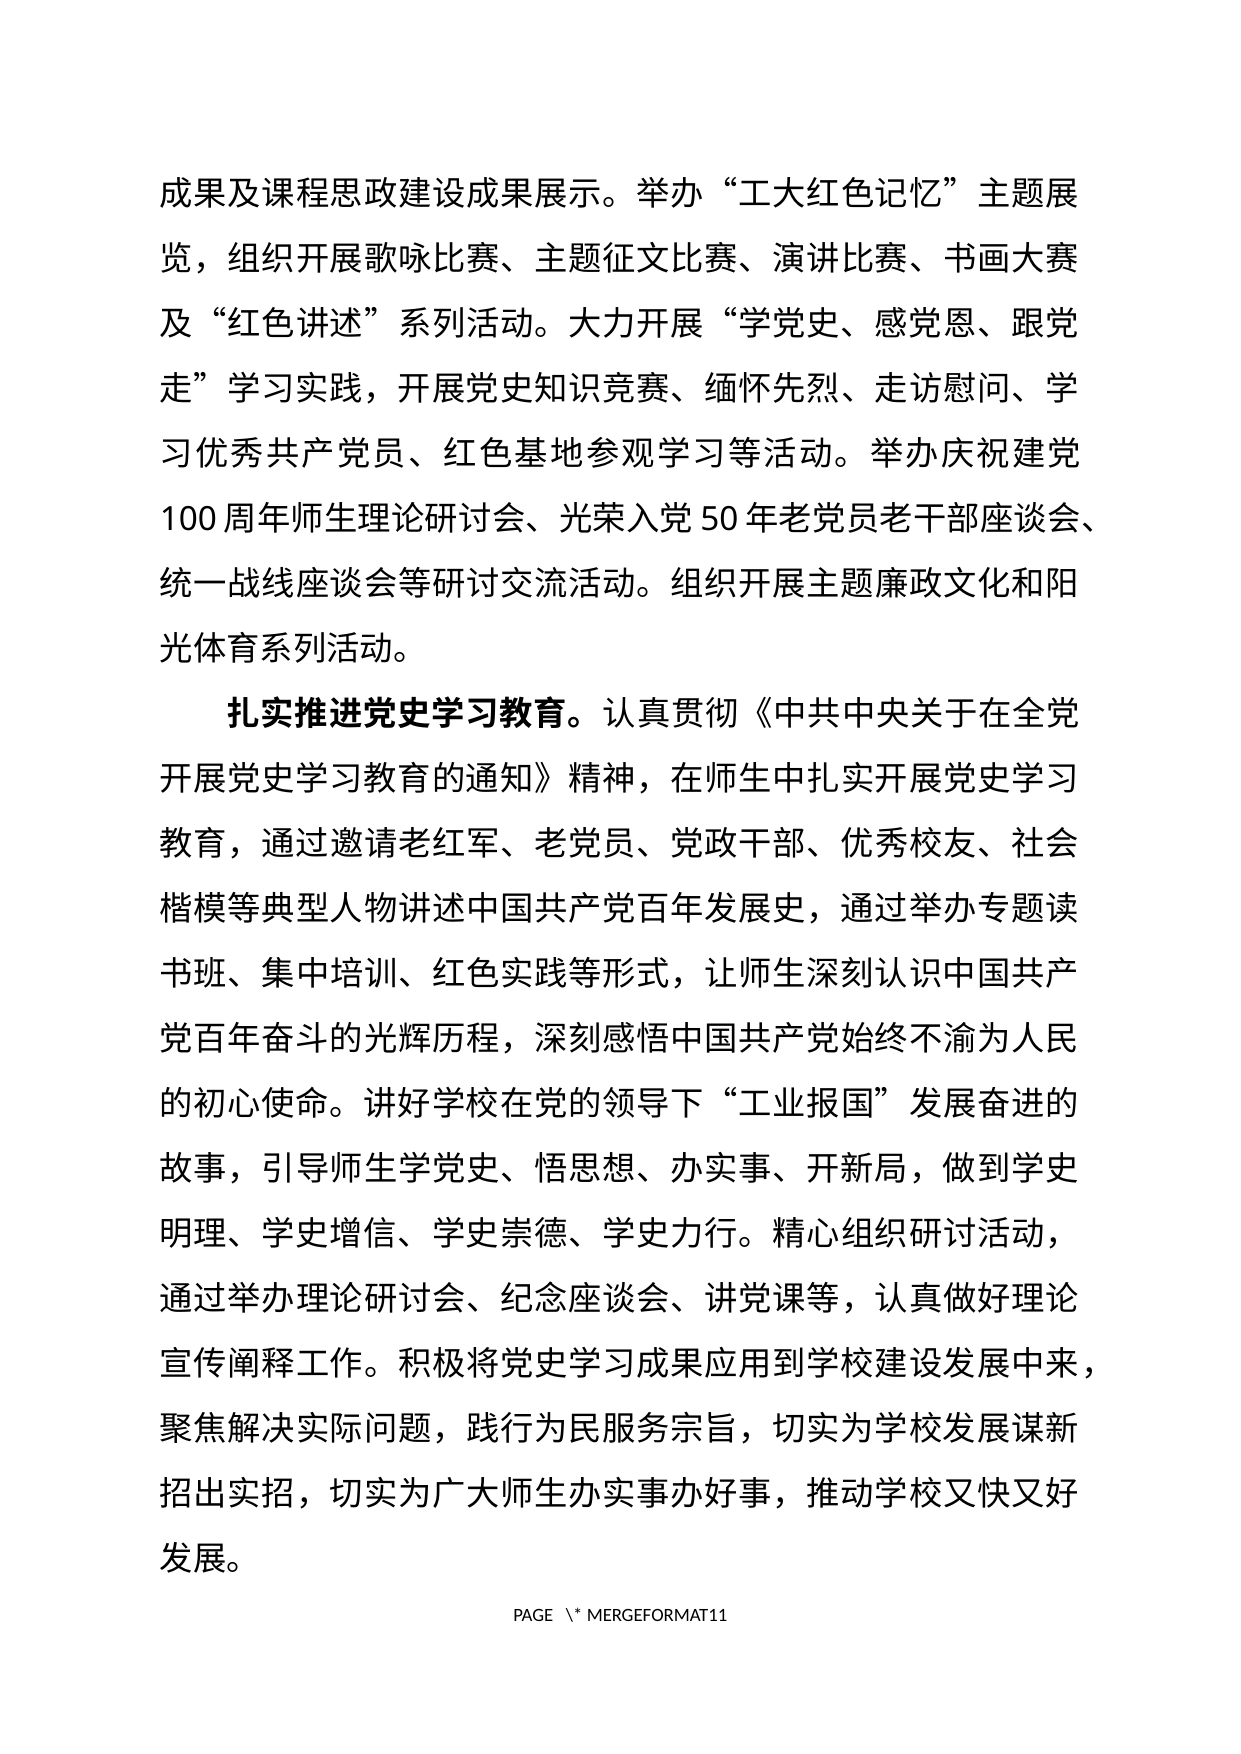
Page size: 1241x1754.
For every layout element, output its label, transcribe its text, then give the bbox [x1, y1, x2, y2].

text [159, 158, 1081, 678]
text 扎实推进党史学习教育。认真贯彻《中共中央关于在全党开展党史学习教育的通知》精神，在师生中扎实开展党史学习教育，通过邀请老红军、老党员、党政干部、优秀校友、社会楷模等典型人物讲述中国共产党百年发展史，通过举办专题读书班、集中培训、红色实践等形式，让师生深刻认识中国共产党百年奋斗的光辉历程，深刻感悟中国共产党始终不渝为人民的初心使命。讲好学校在党的领导下“工业报国”发展奋进的故事，引导师生学党史、悟思想、办实事、开新局，做到学史明理、学史增信、学史崇德、学史力行。精心组织研讨活动，通过举办理论研讨会、纪念座谈会、讲党课等，认真做好理论宣传阐释工作。积极将党史学习成果应用到学校建设发展中来，聚焦解决实际问题，践行为民服务宗旨，切实为学校发展谋新招出实招，切实为广大师生办实事办好事，推动学校又快又好发展。 [159, 678, 1081, 1588]
